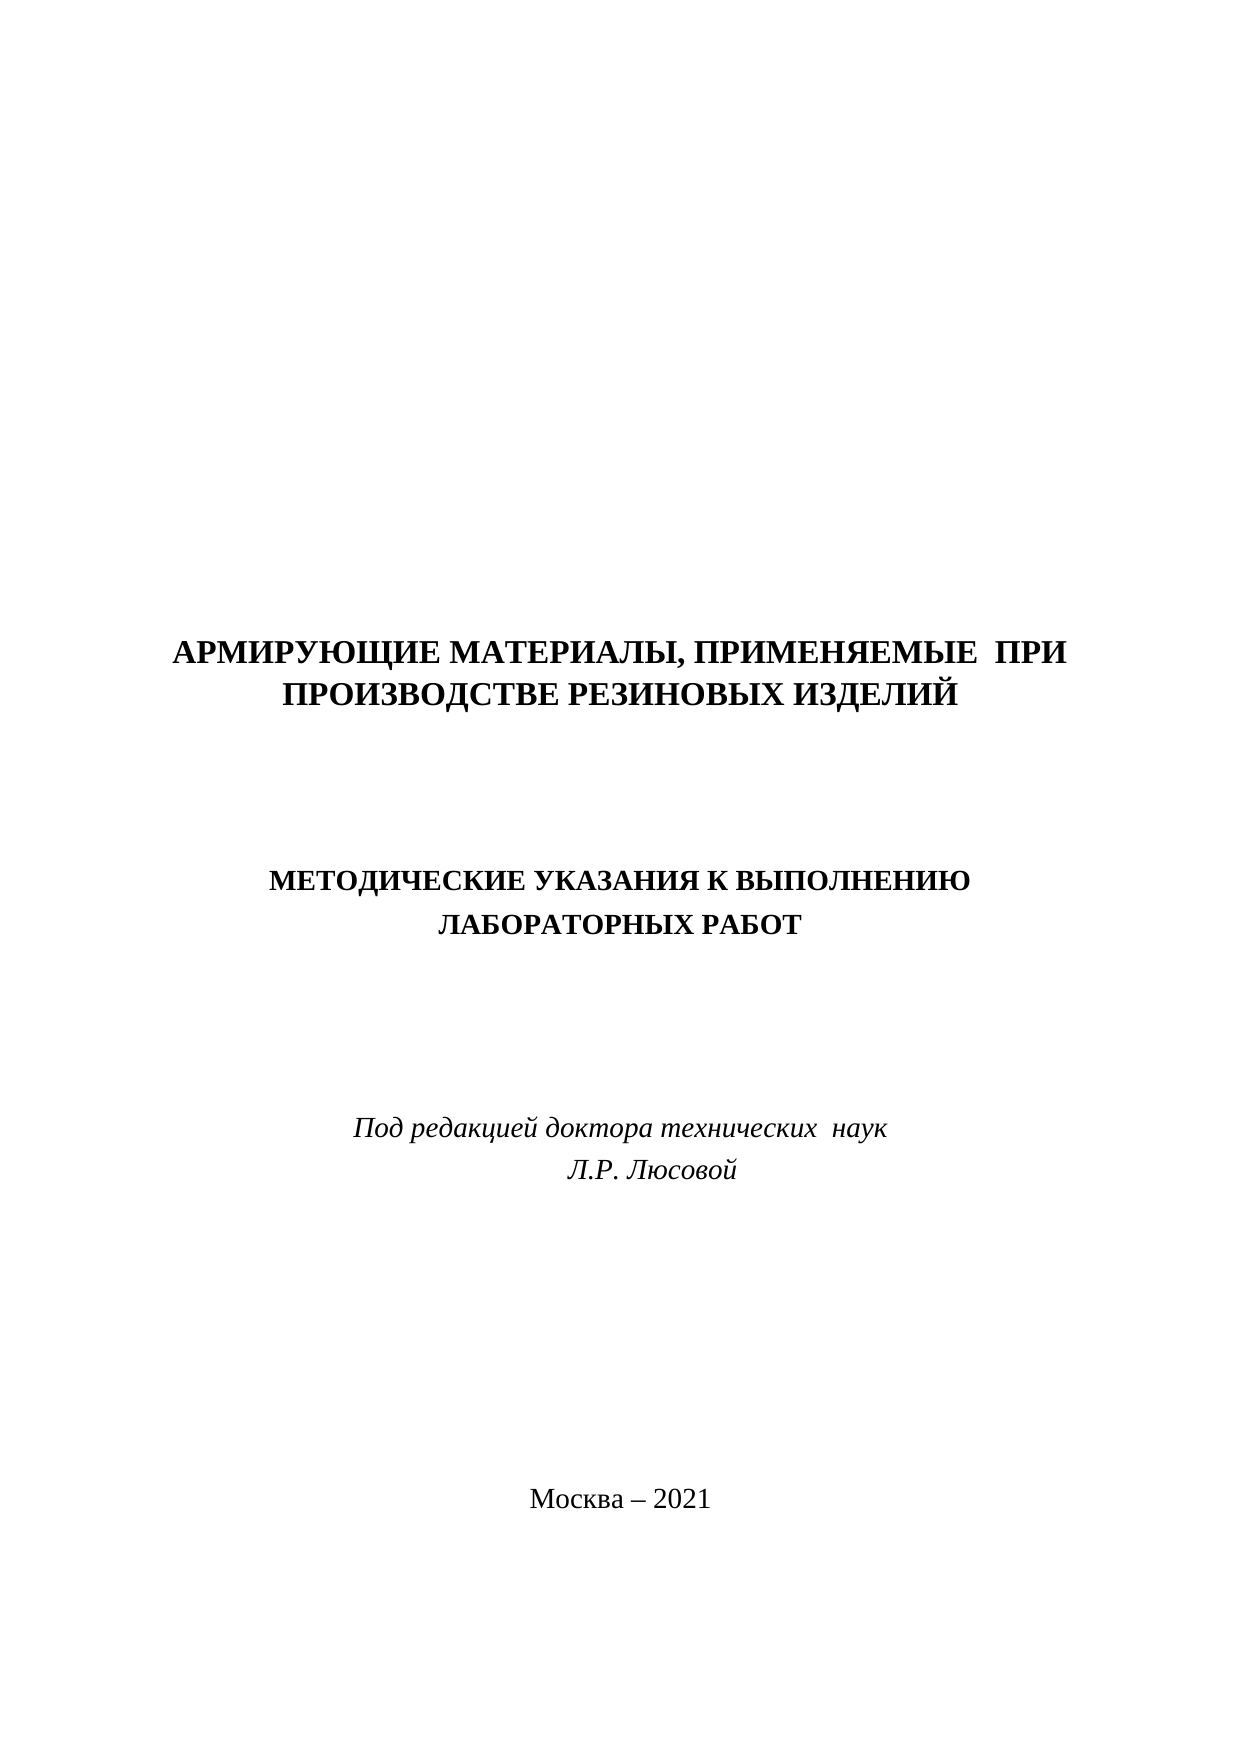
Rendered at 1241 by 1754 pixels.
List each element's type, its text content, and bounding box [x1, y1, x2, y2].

text Л.Р. Люсовой [118, 1152, 1122, 1186]
text Под редакцией доктора технических наук [118, 1110, 1122, 1143]
text Москва – 2021 [137, 1481, 1103, 1514]
subtitle АРМИРУЮЩИЕ МАТЕРИАЛЫ, ПРИМЕНЯЕМЫЕ ПРИ ПРОИЗВОДСТВЕ РЕЗИНОВЫХ ИЗДЕЛИЙ [118, 632, 1121, 712]
text МЕТОДИЧЕСКИЕ УКАЗАНИЯ К ВЫПОЛНЕНИЮ [118, 863, 1122, 896]
text ЛАБОРАТОРНЫХ РАБОТ [118, 907, 1122, 940]
